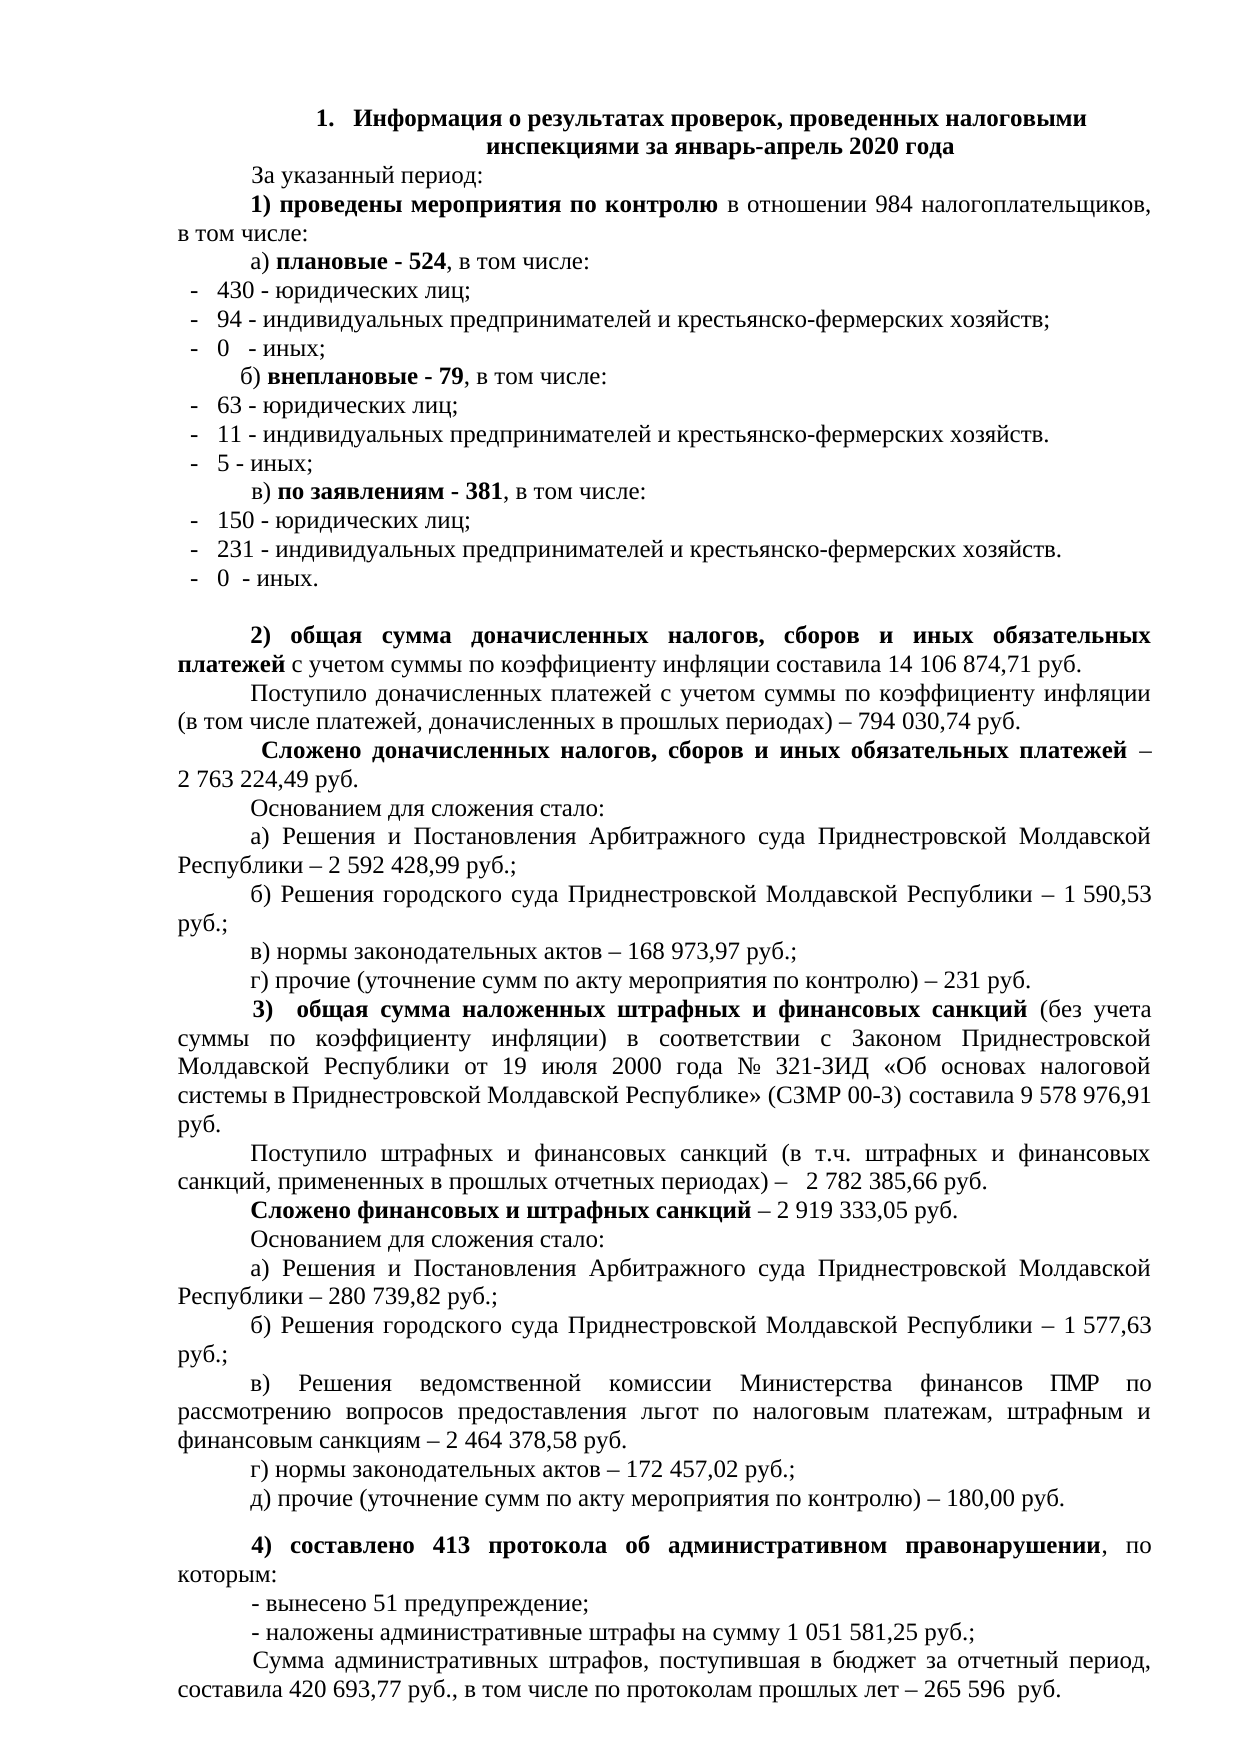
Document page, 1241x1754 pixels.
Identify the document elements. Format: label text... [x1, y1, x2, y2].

text 2) общая сумма доначисленных налогов, сборов и иных обязательных платежей с учетом суммы по коэффициенту инфляции составила 14 106 874,71 руб. [177, 620, 1152, 678]
text в) по заявлениям - 381, в том числе: [177, 476, 1152, 505]
text - 430 - юридических лиц; [177, 275, 1152, 304]
text Поступило доначисленных платежей с учетом суммы по коэффициенту инфляции (в том числе платежей, доначисленных в прошлых периодах) – 794 030,74 руб. [177, 678, 1152, 735]
text д) прочие (уточнение сумм по акту мероприятия по контролю) – 180,00 руб. [177, 1483, 1152, 1511]
text - 94 - индивидуальных предпринимателей и крестьянско-фермерских хозяйств; [177, 304, 1152, 333]
text - вынесено 51 предупреждение; [177, 1588, 1152, 1617]
text 1) проведены мероприятия по контролю в отношении 984 налогоплательщиков, в том числе: [177, 189, 1152, 246]
text а) Решения и Постановления Арбитражного суда Приднестровской Молдавской Республики – 280 739,82 руб.; [177, 1253, 1152, 1310]
text Поступило штрафных и финансовых санкций (в т.ч. штрафных и финансовых санкций, примененных в прошлых отчетных периодах) – 2 782 385,66 руб. [177, 1138, 1152, 1195]
text а) плановые - 524, в том числе: [177, 246, 1152, 275]
text - 150 - юридических лиц; [177, 505, 1152, 534]
text - 0 - иных; [177, 333, 1152, 361]
text - 63 - юридических лиц; [177, 390, 1152, 419]
text Сумма административных штрафов, поступившая в бюджет за отчетный период, составила 420 693,77 руб., в том числе по протоколам прошлых лет – 265 596 руб. [177, 1646, 1152, 1703]
text - 231 - индивидуальных предпринимателей и крестьянско-фермерских хозяйств. [177, 534, 1152, 563]
text - 11 - индивидуальных предпринимателей и крестьянско-фермерских хозяйств. [177, 419, 1152, 448]
text Основанием для сложения стало: [177, 793, 1152, 821]
text Сложено доначисленных налогов, сборов и иных обязательных платежей – 2 763 224,49 руб. [177, 735, 1152, 793]
list Информация о результатах проверок, проведенных налоговыми инспекциями за январь-апрель 2020 года [251, 103, 1152, 160]
text г) прочие (уточнение сумм по акту мероприятия по контролю) – 231 руб. [177, 965, 1152, 994]
text За указанный период: [251, 160, 1152, 189]
text 4) составлено 413 протокола об административном правонарушении, по которым: [177, 1531, 1152, 1588]
text - 5 - иных; [177, 448, 1152, 476]
text в) Решения ведомственной комиссии Министерства финансов ПМР по рассмотрению вопросов предоставления льгот по налоговым платежам, штрафным и финансовым санкциям – 2 464 378,58 руб. [177, 1368, 1152, 1454]
text - 0 - иных. [177, 563, 1152, 591]
text а) Решения и Постановления Арбитражного суда Приднестровской Молдавской Республики – 2 592 428,99 руб.; [177, 821, 1152, 879]
text б) Решения городского суда Приднестровской Молдавской Республики – 1 590,53 руб.; [177, 879, 1152, 936]
text Сложено финансовых и штрафных санкций – 2 919 333,05 руб. [177, 1195, 1152, 1224]
text г) нормы законодательных актов – 172 457,02 руб.; [177, 1454, 1152, 1483]
text в) нормы законодательных актов – 168 973,97 руб.; [177, 936, 1152, 965]
text 3) общая сумма наложенных штрафных и финансовых санкций (без учета суммы по коэффициенту инфляции) в соответствии с Законом Приднестровской Молдавской Республики от 19 июля 2000 года № 321-ЗИД «Об основах налоговой системы в Приднестровской Молдавской Республике» (СЗМР 00-3) составила 9 578 976,91 руб. [177, 994, 1152, 1138]
text б) внеплановые - 79, в том числе: [177, 361, 1152, 390]
text - наложены административные штрафы на сумму 1 051 581,25 руб.; [177, 1617, 1152, 1646]
text б) Решения городского суда Приднестровской Молдавской Республики – 1 577,63 руб.; [177, 1310, 1152, 1368]
text Основанием для сложения стало: [177, 1224, 1152, 1253]
